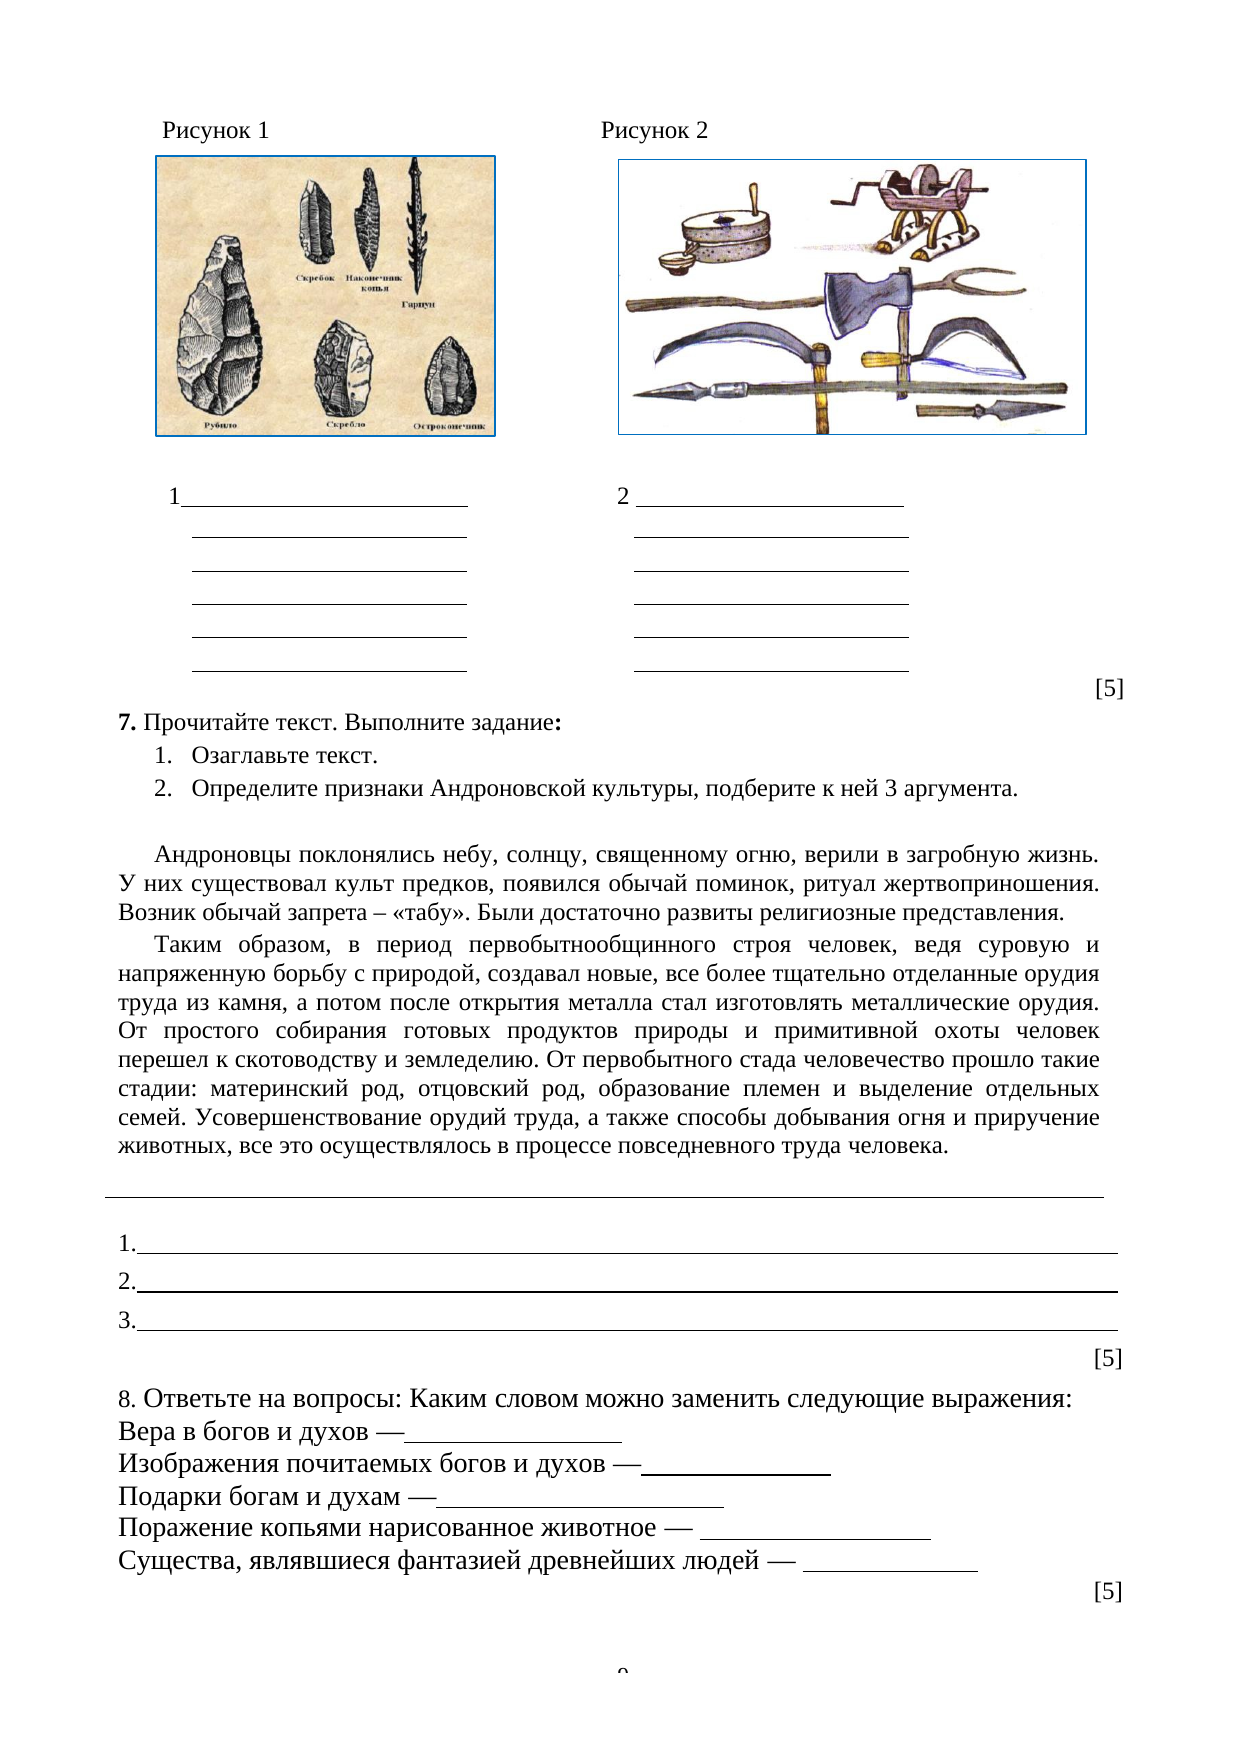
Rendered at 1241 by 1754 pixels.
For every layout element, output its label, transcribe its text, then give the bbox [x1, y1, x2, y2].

text [5] [94, 665, 1124, 702]
text Рисунок 1 Рисунок 2 [162, 115, 1136, 144]
text Изображения почитаемых богов и духов — Подарки богам и духам — [118, 1446, 831, 1511]
text Таким образом, в период первобытнообщинного строя человек, ведя суровую и напряженную борьбу с природой, создавал новые, все более тщательно отделанные орудия труда из камня, а потом после открытия металла стал изготовлять металлические орудия. От простого собирания готовых продуктов природы и примитивной охоты человек перешел к скотоводству и земледелию. От первобытного стада человечество прошло такие стадии: материнский род, отцовский род, образование племен и выделение отдельных семей. Усовершенствование орудий труда, а также способы добывания огня и приручение животных, все это осуществлялось в процессе повседневного труда человека. [118, 929, 1101, 1159]
text 1 2 [168, 481, 1136, 510]
picture [157, 157, 494, 435]
list Прочитайте текст. Выполните задание: [118, 707, 1136, 735]
text Поражение копьями нарисованное животное — [118, 1511, 1136, 1543]
list Озаглавьте текст. [154, 740, 1136, 768]
text [5] [94, 1343, 1122, 1372]
text Андроновцы поклонялись небу, солнцу, священному огню, верили в загробную жизнь. У них существовал культ предков, появился обычай поминок, ритуал жертвоприношения. Возник обычай запрета – «табу». Были достаточно развиты религиозные представления. [118, 839, 1101, 925]
list Определите признаки Андроновской культуры, подберите к ней 3 аргумента. [154, 773, 1136, 802]
text 1. [118, 1228, 1136, 1257]
text [5] [94, 1576, 1122, 1604]
text 3. [118, 1305, 1136, 1333]
text Существа, являвшиеся фантазией древнейших людей — [118, 1543, 1136, 1576]
picture [619, 160, 1085, 434]
subtitle Ответьте на вопросы: Каким словом можно заменить следующие выражения: Вера в богов и духов — [118, 1381, 1075, 1446]
text 2. [118, 1266, 1136, 1295]
